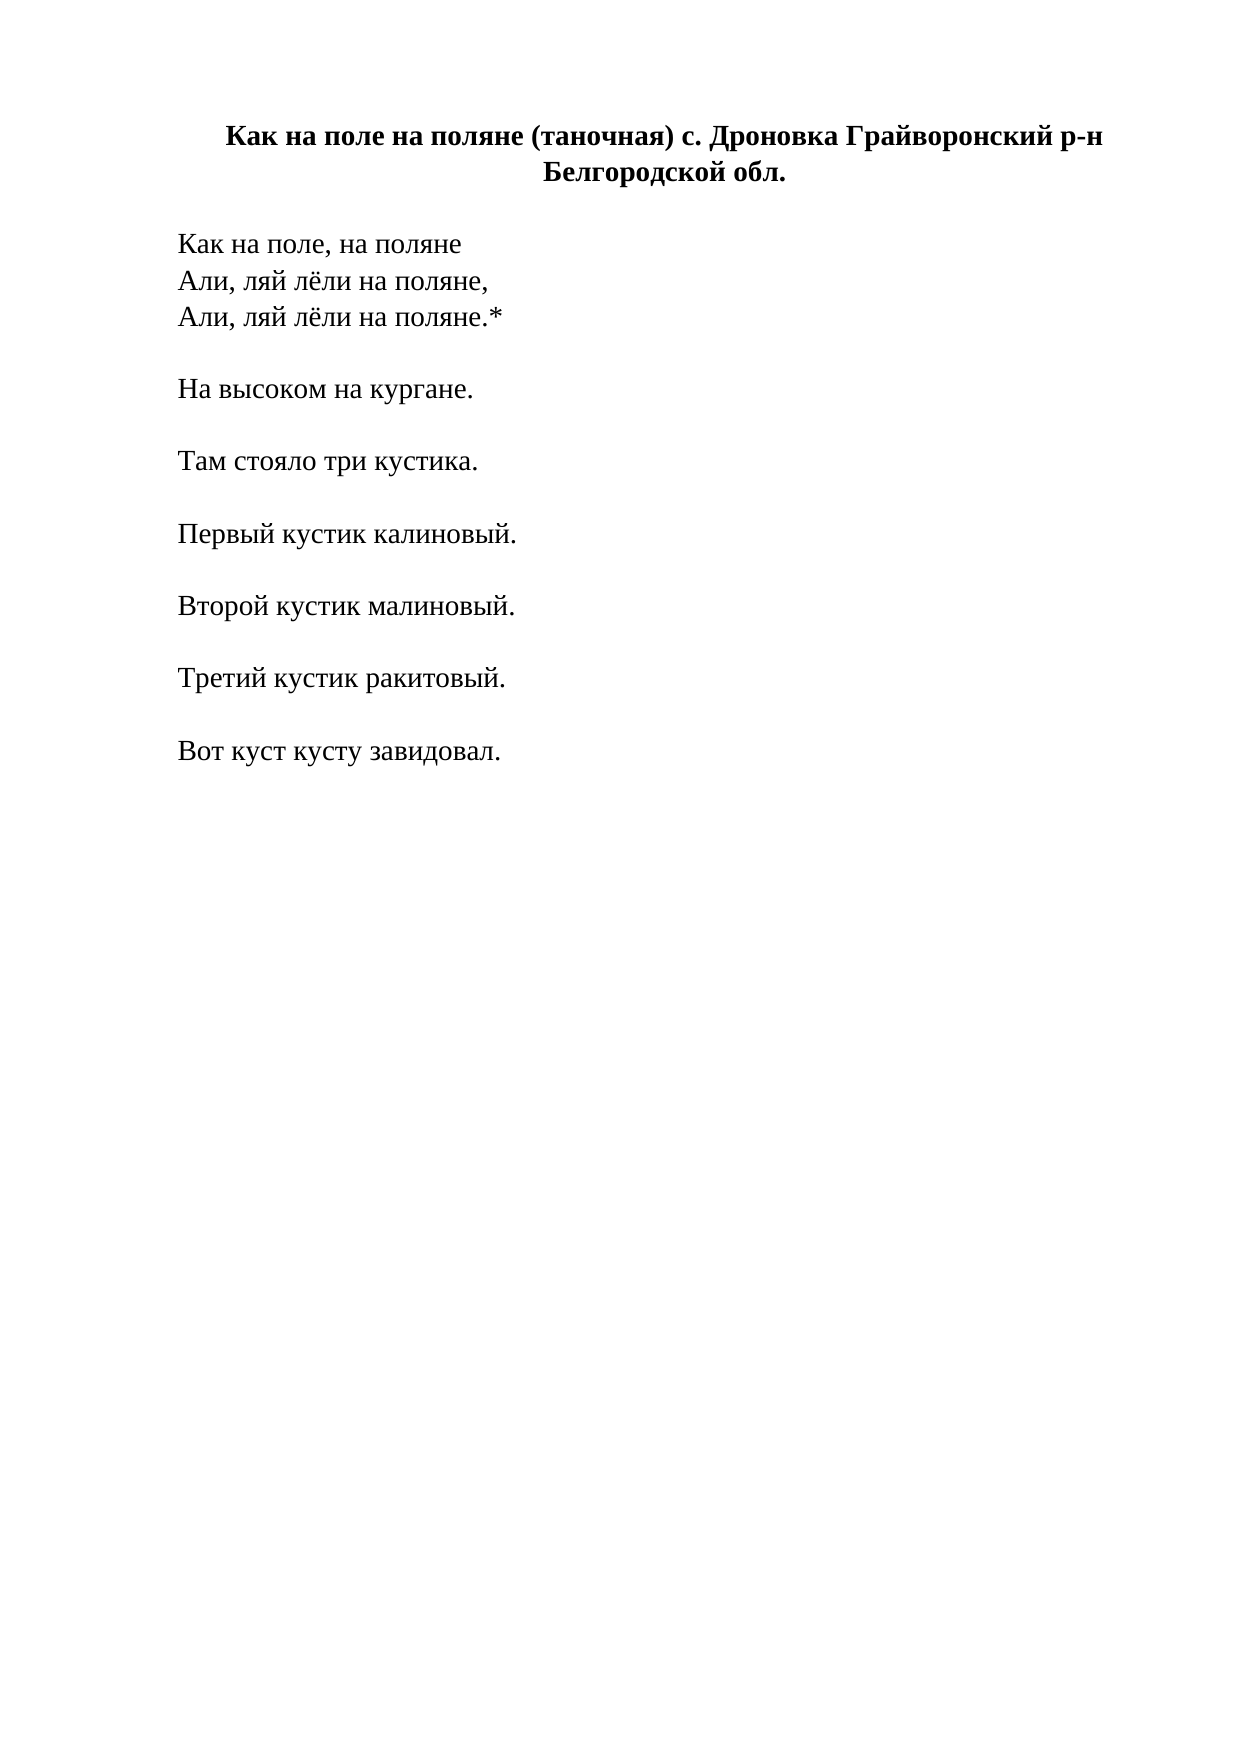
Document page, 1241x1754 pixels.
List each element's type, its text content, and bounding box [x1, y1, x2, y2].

text Второй кустик малиновый. [177, 588, 1152, 622]
text На высоком на кургане. [177, 371, 1152, 405]
text Как на поле, на поляне [177, 227, 1152, 260]
text Первый кустик калиновый. [177, 516, 1152, 549]
text Али, ляй лёли на поляне, [177, 263, 1152, 296]
text Третий кустик ракитовый. [177, 660, 1152, 694]
text Как на поле на поляне (таночная) с. Дроновка Грайворонский р-н Белгородской обл. [177, 118, 1152, 188]
text Там стояло три кустика. [177, 443, 1152, 477]
text Вот куст кусту завидовал. [177, 733, 1152, 766]
text Али, ляй лёли на поляне.* [177, 299, 1152, 332]
